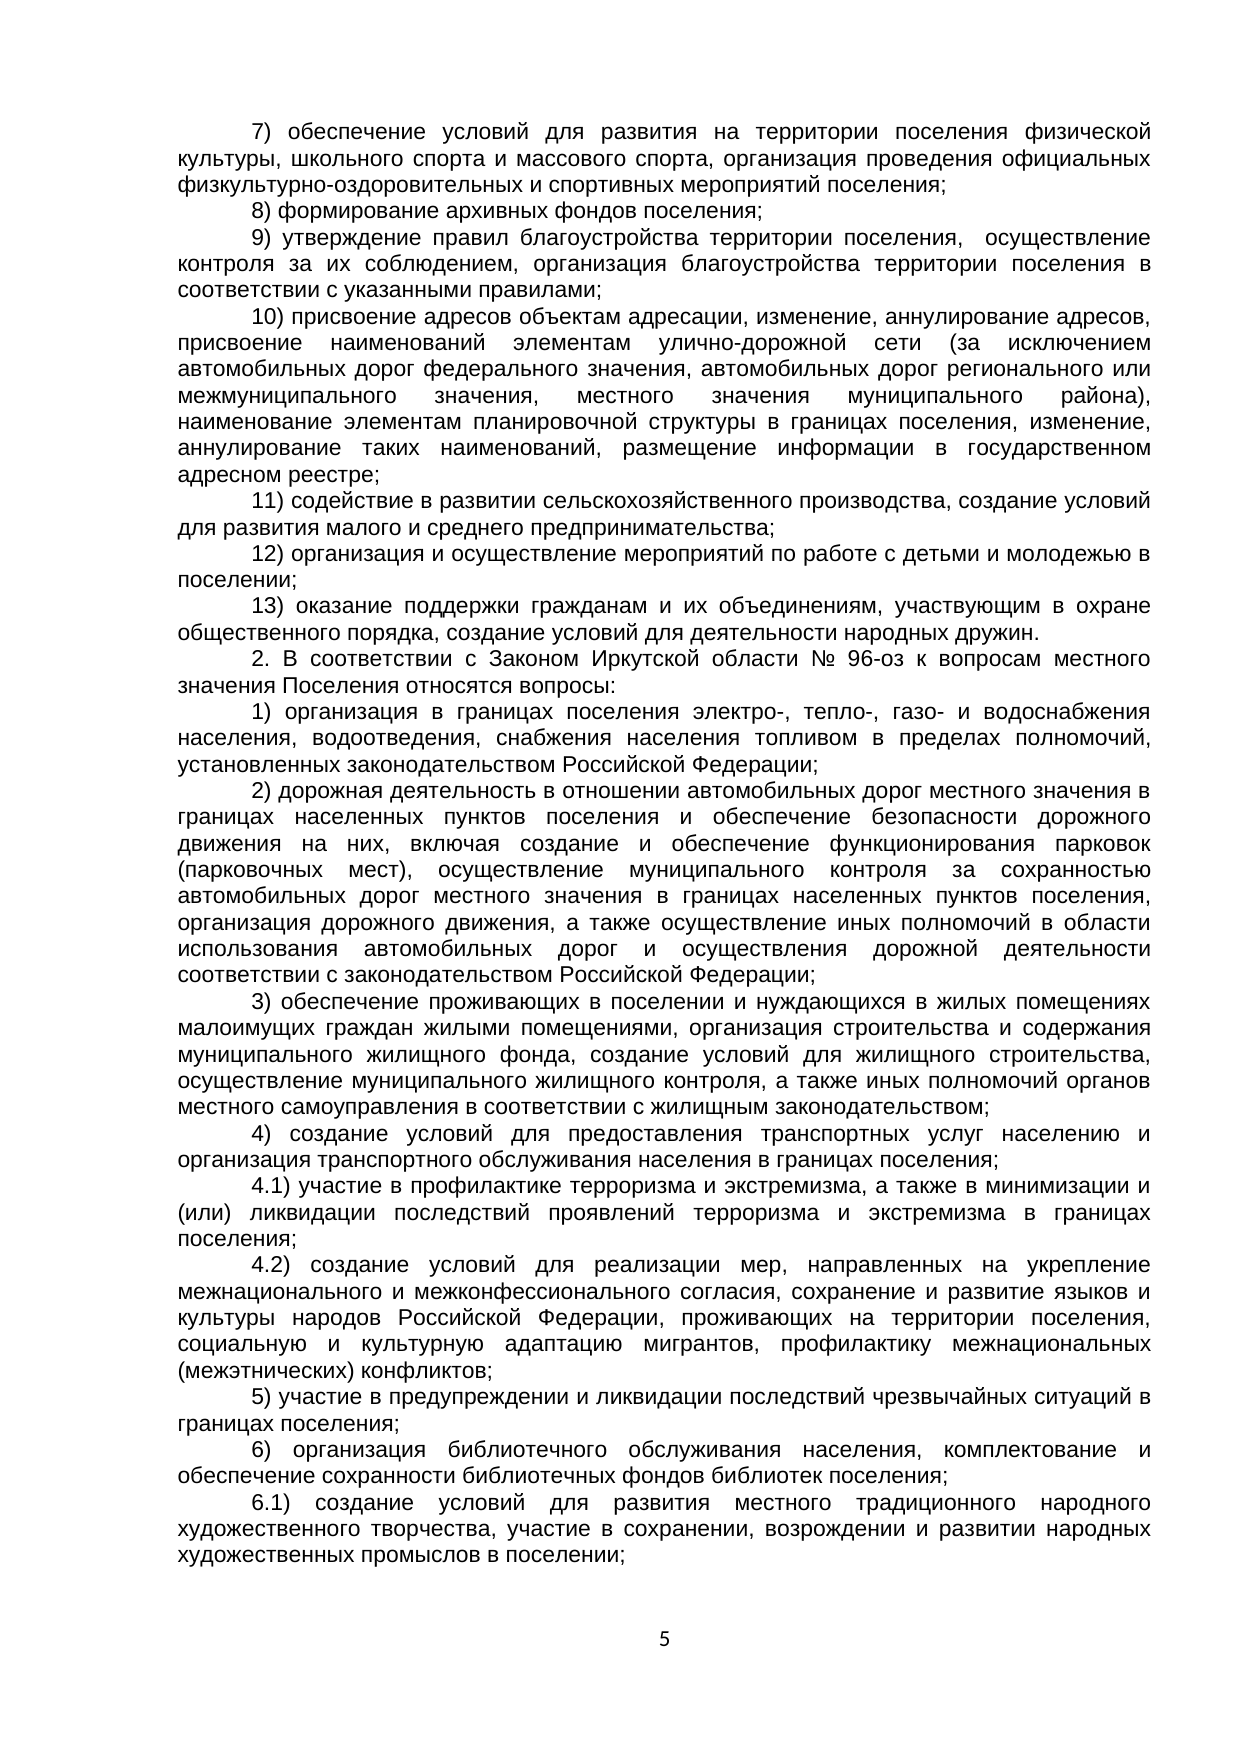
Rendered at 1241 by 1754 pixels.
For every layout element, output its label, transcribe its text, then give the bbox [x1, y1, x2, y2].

text 6.1) создание условий для развития местного традиционного народного художественного творчества, участие в сохранении, возрождении и развитии народных художественных промыслов в поселении; [177, 1488, 1152, 1568]
text 2. В соответствии с Законом Иркутской области № 96-оз к вопросам местного значения Поселения относятся вопросы: [177, 645, 1152, 698]
text 3) обеспечение проживающих в поселении и нуждающихся в жилых помещениях малоимущих граждан жилыми помещениями, организация строительства и содержания муниципального жилищного фонда, создание условий для жилищного строительства, осуществление муниципального жилищного контроля, а также иных полномочий органов местного самоуправления в соответствии с жилищным законодательством; [177, 988, 1152, 1119]
text 9) утверждение правил благоустройства территории поселения, осуществление контроля за их соблюдением, организация благоустройства территории поселения в соответствии с указанными правилами; [177, 223, 1152, 303]
text 6) организация библиотечного обслуживания населения, комплектование и обеспечение сохранности библиотечных фондов библиотек поселения; [177, 1436, 1152, 1488]
text 2) дорожная деятельность в отношении автомобильных дорог местного значения в границах населенных пунктов поселения и обеспечение безопасности дорожного движения на них, включая создание и обеспечение функционирования парковок (парковочных мест), осуществление муниципального контроля за сохранностью автомобильных дорог местного значения в границах населенных пунктов поселения, организация дорожного движения, а также осуществление иных полномочий в области использования автомобильных дорог и осуществления дорожной деятельности соответствии с законодательством Российской Федерации; [177, 777, 1152, 988]
text 7) обеспечение условий для развития на территории поселения физической культуры, школьного спорта и массового спорта, организация проведения официальных физкультурно-оздоровительных и спортивных мероприятий поселения; [177, 118, 1152, 197]
text 4.1) участие в профилактике терроризма и экстремизма, а также в минимизации и (или) ликвидации последствий проявлений терроризма и экстремизма в границах поселения; [177, 1172, 1152, 1251]
text 13) оказание поддержки гражданам и их объединениям, участвующим в охране общественного порядка, создание условий для деятельности народных дружин. [177, 592, 1152, 645]
text 4.2) создание условий для реализации мер, направленных на укрепление межнационального и межконфессионального согласия, сохранение и развитие языков и культуры народов Российской Федерации, проживающих на территории поселения, социальную и культурную адаптацию мигрантов, профилактику межнациональных (межэтнических) конфликтов; [177, 1251, 1152, 1383]
text 1) организация в границах поселения электро-, тепло-, газо- и водоснабжения населения, водоотведения, снабжения населения топливом в пределах полномочий, установленных законодательством Российской Федерации; [177, 698, 1152, 777]
text 10) присвоение адресов объектам адресации, изменение, аннулирование адресов, присвоение наименований элементам улично-дорожной сети (за исключением автомобильных дорог федерального значения, автомобильных дорог регионального или межмуниципального значения, местного значения муниципального района), наименование элементам планировочной структуры в границах поселения, изменение, аннулирование таких наименований, размещение информации в государственном адресном реестре; [177, 303, 1152, 487]
text 8) формирование архивных фондов поселения; [177, 197, 1152, 223]
text 5) участие в предупреждении и ликвидации последствий чрезвычайных ситуаций в границах поселения; [177, 1383, 1152, 1436]
text 4) создание условий для предоставления транспортных услуг населению и организация транспортного обслуживания населения в границах поселения; [177, 1119, 1152, 1172]
text 11) содействие в развитии сельскохозяйственного производства, создание условий для развития малого и среднего предпринимательства; [177, 487, 1152, 540]
text 12) организация и осуществление мероприятий по работе с детьми и молодежью в поселении; [177, 540, 1152, 592]
